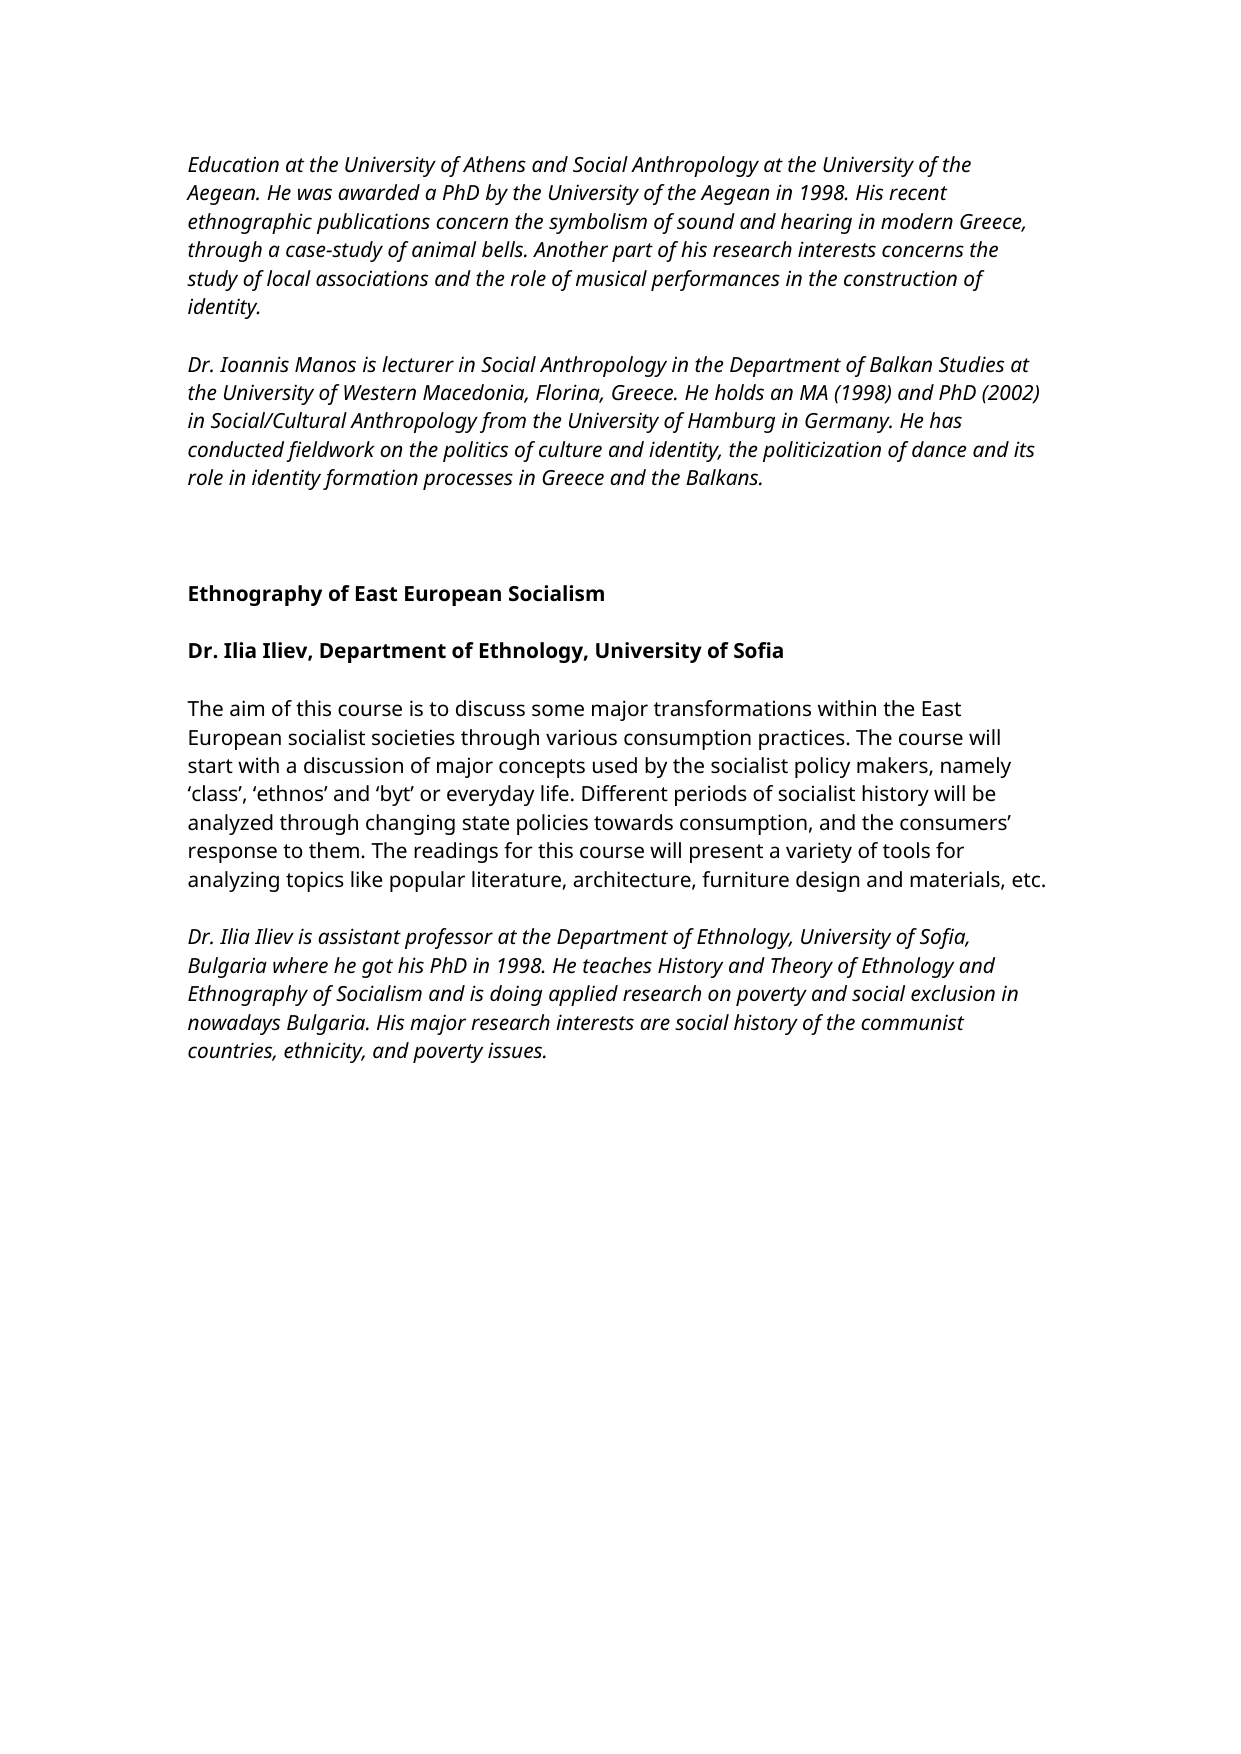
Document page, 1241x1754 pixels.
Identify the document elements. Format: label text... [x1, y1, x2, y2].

text Dr. Ilia Iliev, Department of Ethnology, University of Sofia [187, 637, 1053, 665]
text Dr. Ioannis Manos is lecturer in Social Anthropology in the Department of Balkan Studies at the University of Western Macedonia, Florina, Greece. He holds an MA (1998) and PhD (2002) in Social/Cultural Anthropology from the University of Hamburg in Germany. He has conducted fieldwork on the politics of culture and identity, the politicization of dance and its role in identity formation processes in Greece and the Balkans. [187, 350, 1053, 492]
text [187, 150, 1053, 321]
text Ethnography of East European Socialism [187, 579, 1053, 607]
text The aim of this course is to discuss some major transformations within the East European socialist societies through various consumption practices. The course will start with a discussion of major concepts used by the socialist policy makers, namely ‘class’, ‘ethnos’ and ‘byt’ or everyday life. Different periods of socialist history will be analyzed through changing state policies towards consumption, and the consumers’ response to them. The readings for this course will present a variety of tools for analyzing topics like popular literature, architecture, furniture design and materials, etc. [187, 694, 1053, 893]
text Dr. Ilia Iliev is assistant professor at the Department of Ethnology, University of Sofia, Bulgaria where he got his PhD in 1998. He teaches History and Theory of Ethnology and Ethnography of Socialism and is doing applied research on poverty and social exclusion in nowadays Bulgaria. His major research interests are social history of the communist countries, ethnicity, and poverty issues. [187, 922, 1053, 1065]
